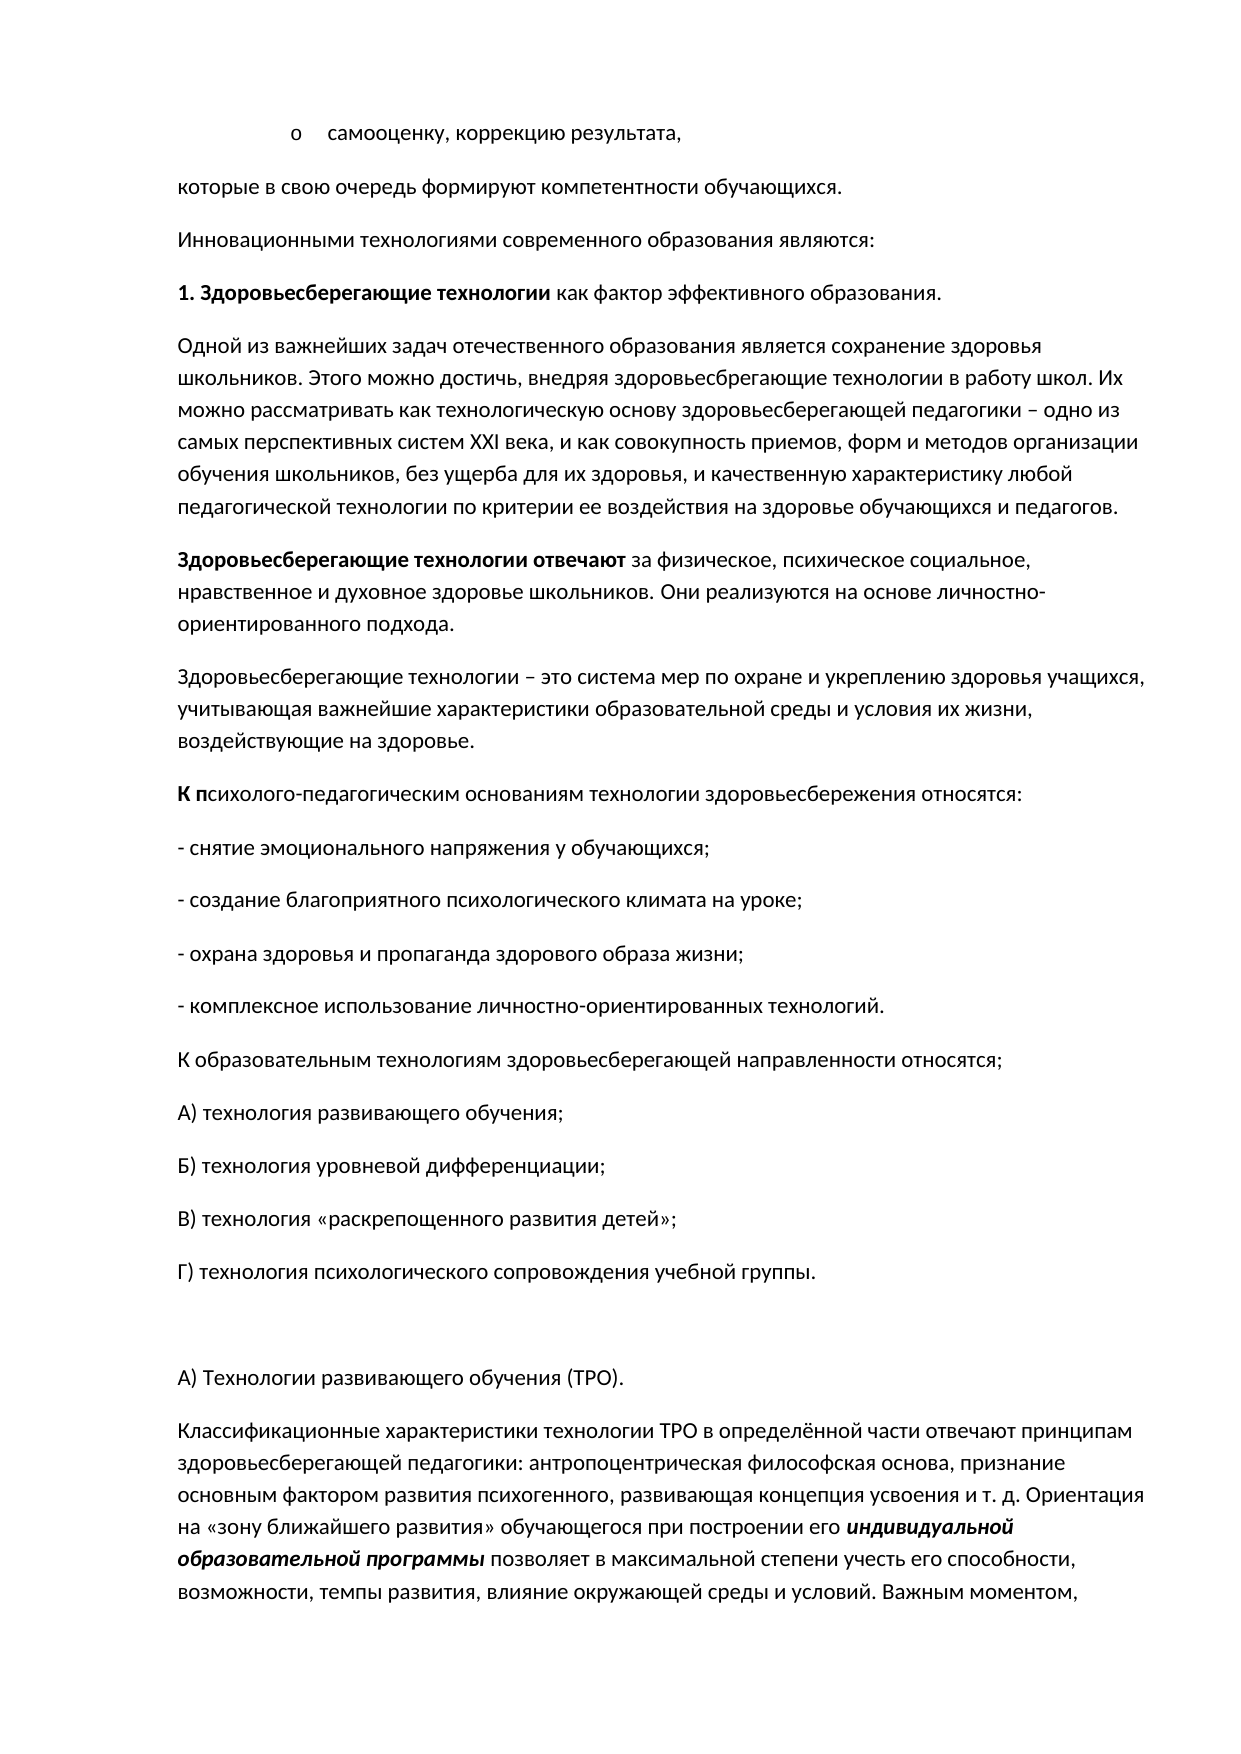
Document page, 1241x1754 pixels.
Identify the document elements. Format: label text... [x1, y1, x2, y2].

list самооценку, коррекцию результата, [290, 118, 1152, 147]
text - создание благоприятного психологического климата на уроке; [177, 886, 1152, 914]
text В) технология «раскрепощенного развития детей»; [177, 1204, 1152, 1232]
text - снятие эмоционального напряжения у обучающихся; [177, 833, 1152, 861]
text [177, 1416, 1152, 1605]
text Инновационными технологиями современного образования являются: [177, 225, 1152, 253]
text А) технология развивающего обучения; [177, 1098, 1152, 1126]
text которые в свою очередь формируют компетентности обучающихся. [177, 172, 1152, 200]
text Здоровьесберегающие технологии отвечают за физическое, психическое социальное, нравственное и духовное здоровье школьников. Они реализуются на основе личностно-ориентированного подхода. [177, 545, 1152, 637]
text Г) технология психологического сопровождения учебной группы. [177, 1257, 1152, 1285]
text Одной из важнейших задач отечественного образования является сохранение здоровья школьников. Этого можно достичь, внедряя здоровьесбрегающие технологии в работу школ. Их можно рассматривать как технологическую основу здоровьесберегающей педагогики – одно из самых перспективных систем ХХI века, и как совокупность приемов, форм и методов организации обучения школьников, без ущерба для их здоровья, и качественную характеристику любой педагогической технологии по критерии ее воздействия на здоровье обучающихся и педагогов. [177, 331, 1152, 520]
text Б) технология уровневой дифференциации; [177, 1151, 1152, 1179]
text А) Технологии развивающего обучения (ТРО). [177, 1363, 1152, 1391]
text К психолого-педагогическим основаниям технологии здоровьесбережения относятся: [177, 779, 1152, 808]
text К образовательным технологиям здоровьесберегающей направленности относятся; [177, 1045, 1152, 1073]
text 1. Здоровьесберегающие технологии как фактор эффективного образования. [177, 278, 1152, 306]
text - охрана здоровья и пропаганда здорового образа жизни; [177, 939, 1152, 967]
text Здоровьесберегающие технологии – это система мер по охране и укреплению здоровья учащихся, учитывающая важнейшие характеристики образовательной среды и условия их жизни, воздействующие на здоровье. [177, 662, 1152, 754]
text - комплексное использование личностно-ориентированных технологий. [177, 992, 1152, 1020]
